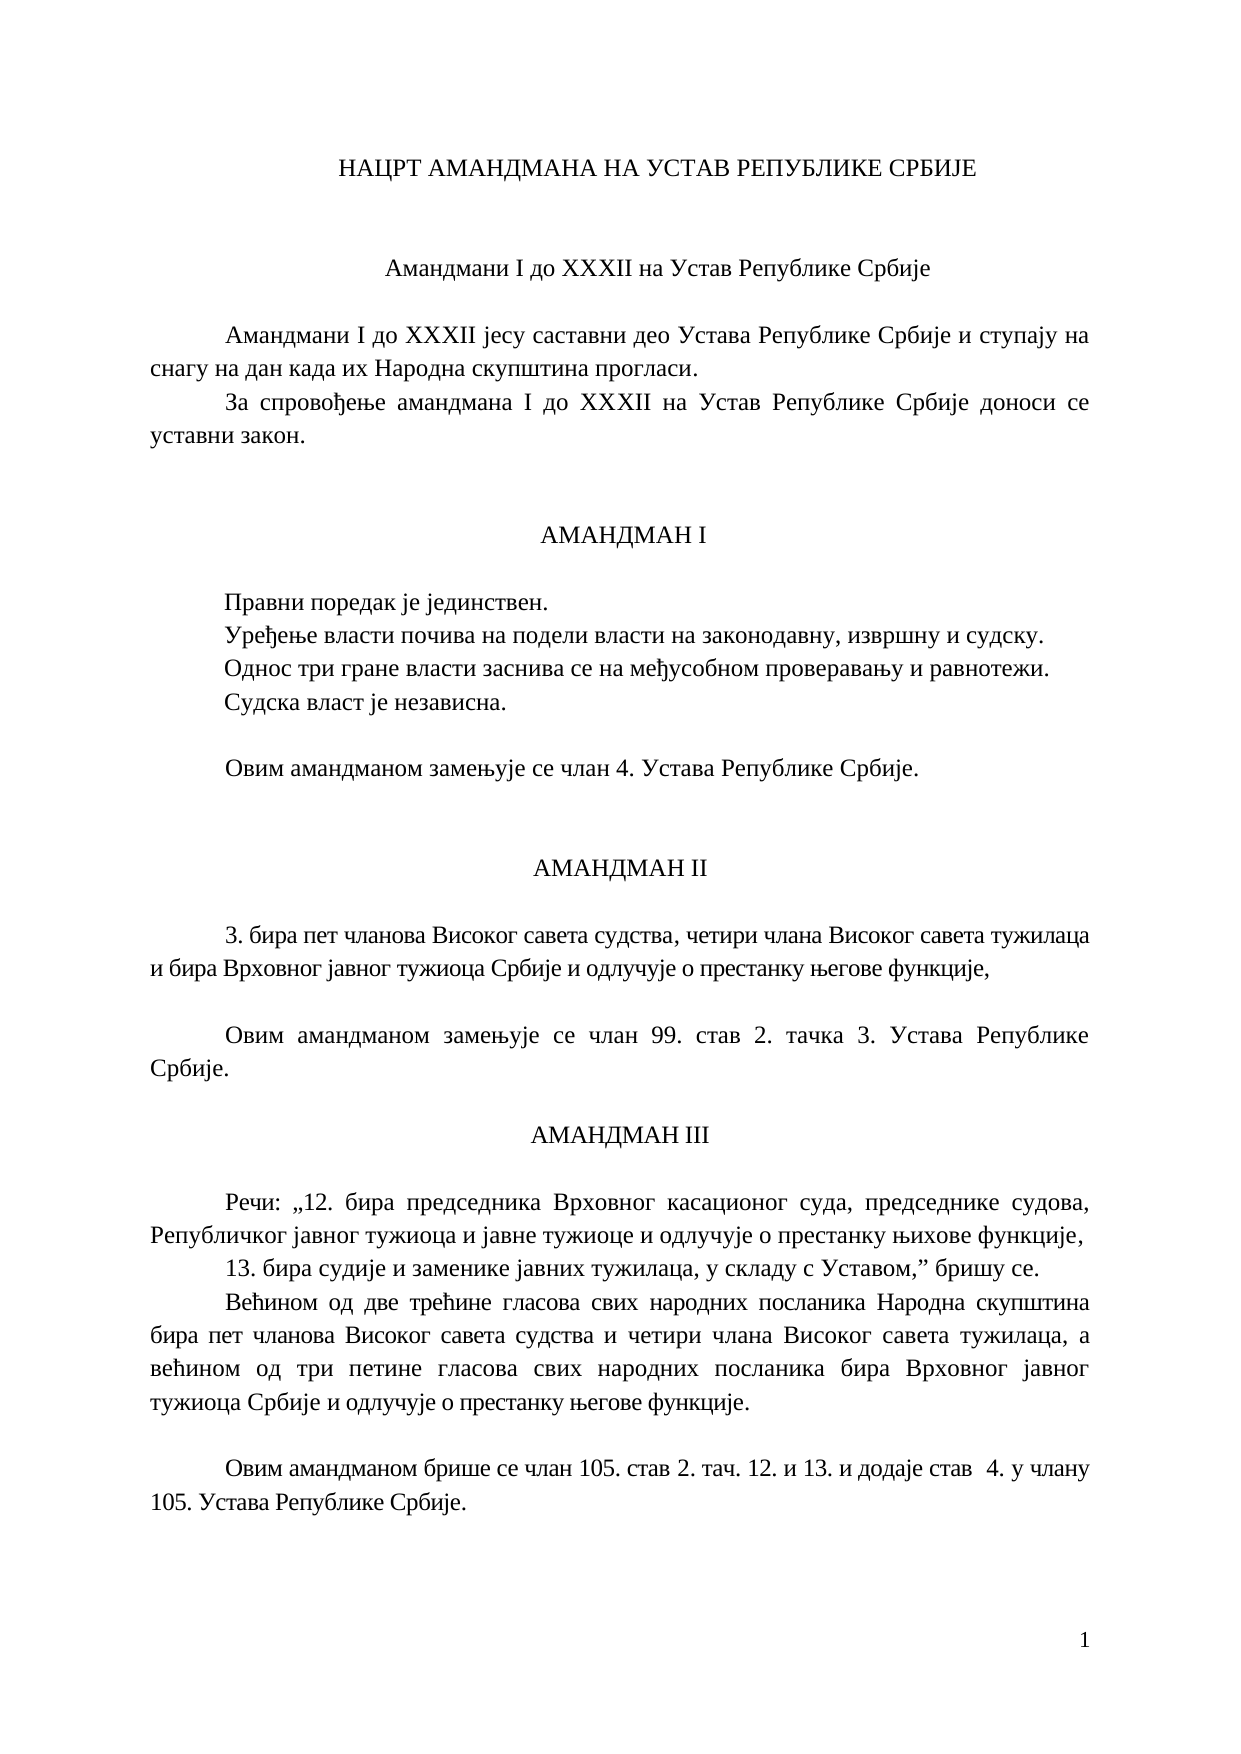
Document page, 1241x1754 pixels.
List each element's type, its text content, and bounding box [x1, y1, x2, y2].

text Већином од две трећине гласова свих народних посланика Народна скупштина бира пет чланова Високог савета судства и четири члана Високог савета тужилаца, а већином од три петине гласова свих народних посланика бира Врховног јавног тужиоца Србије и одлучује о престанку његове функције. [150, 1283, 1090, 1417]
text АМАНДМАН I [150, 517, 1090, 550]
text 3. бира пет чланова Високог савета судства, четири члана Високог савета тужилаца и бира Врховног јавног тужиоца Србије и одлучује о престанку његове функције, [150, 917, 1090, 983]
text Овим амандманом замењује се члан 99. став 2. тачка 3. Устава Републике Србије. [150, 1017, 1090, 1083]
text Амандмани I до XXXII на Устав Републике Србије [150, 250, 1090, 283]
text Овим амандманом замењује се члан 4. Устава Републике Србије. [150, 750, 1090, 783]
text Однос три гране власти заснива се на међусобном проверавању и равнотежи. [150, 650, 1090, 683]
text Судска власт је независна. [150, 683, 1090, 717]
text За спровођење амандмана I до XXXII на Устав Републике Србије доноси се уставни закон. [150, 383, 1090, 450]
text НАЦРТ АМАНДМАНА НА УСТАВ РЕПУБЛИКЕ СРБИЈЕ [150, 150, 1090, 183]
text 13. бира судије и заменике јавних тужилаца, у складу с Уставом,” бришу се. [150, 1250, 1090, 1283]
text Овим амандманом брише се члан 105. став 2. тач. 12. и 13. и додаје став 4. у члану 105. Устава Републике Србије. [150, 1450, 1090, 1517]
text АМАНДМАН II [150, 850, 1090, 883]
text АМАНДМАН III [150, 1117, 1090, 1150]
text Амандмани I до XXXII јесу саставни део Устава Републике Србије и ступају на снагу на дан када их Народна скупштина прогласи. [150, 317, 1090, 383]
text Правни поредак је јединствен. [150, 583, 1090, 617]
text Уређење власти почива на подели власти на законодавну, извршну и судску. [150, 617, 1090, 650]
text Речи: „12. бира председника Врховног касационог суда, председнике судова, Републичког јавног тужиоца и јавне тужиоце и одлучује о престанку њихове функције, [150, 1183, 1090, 1250]
